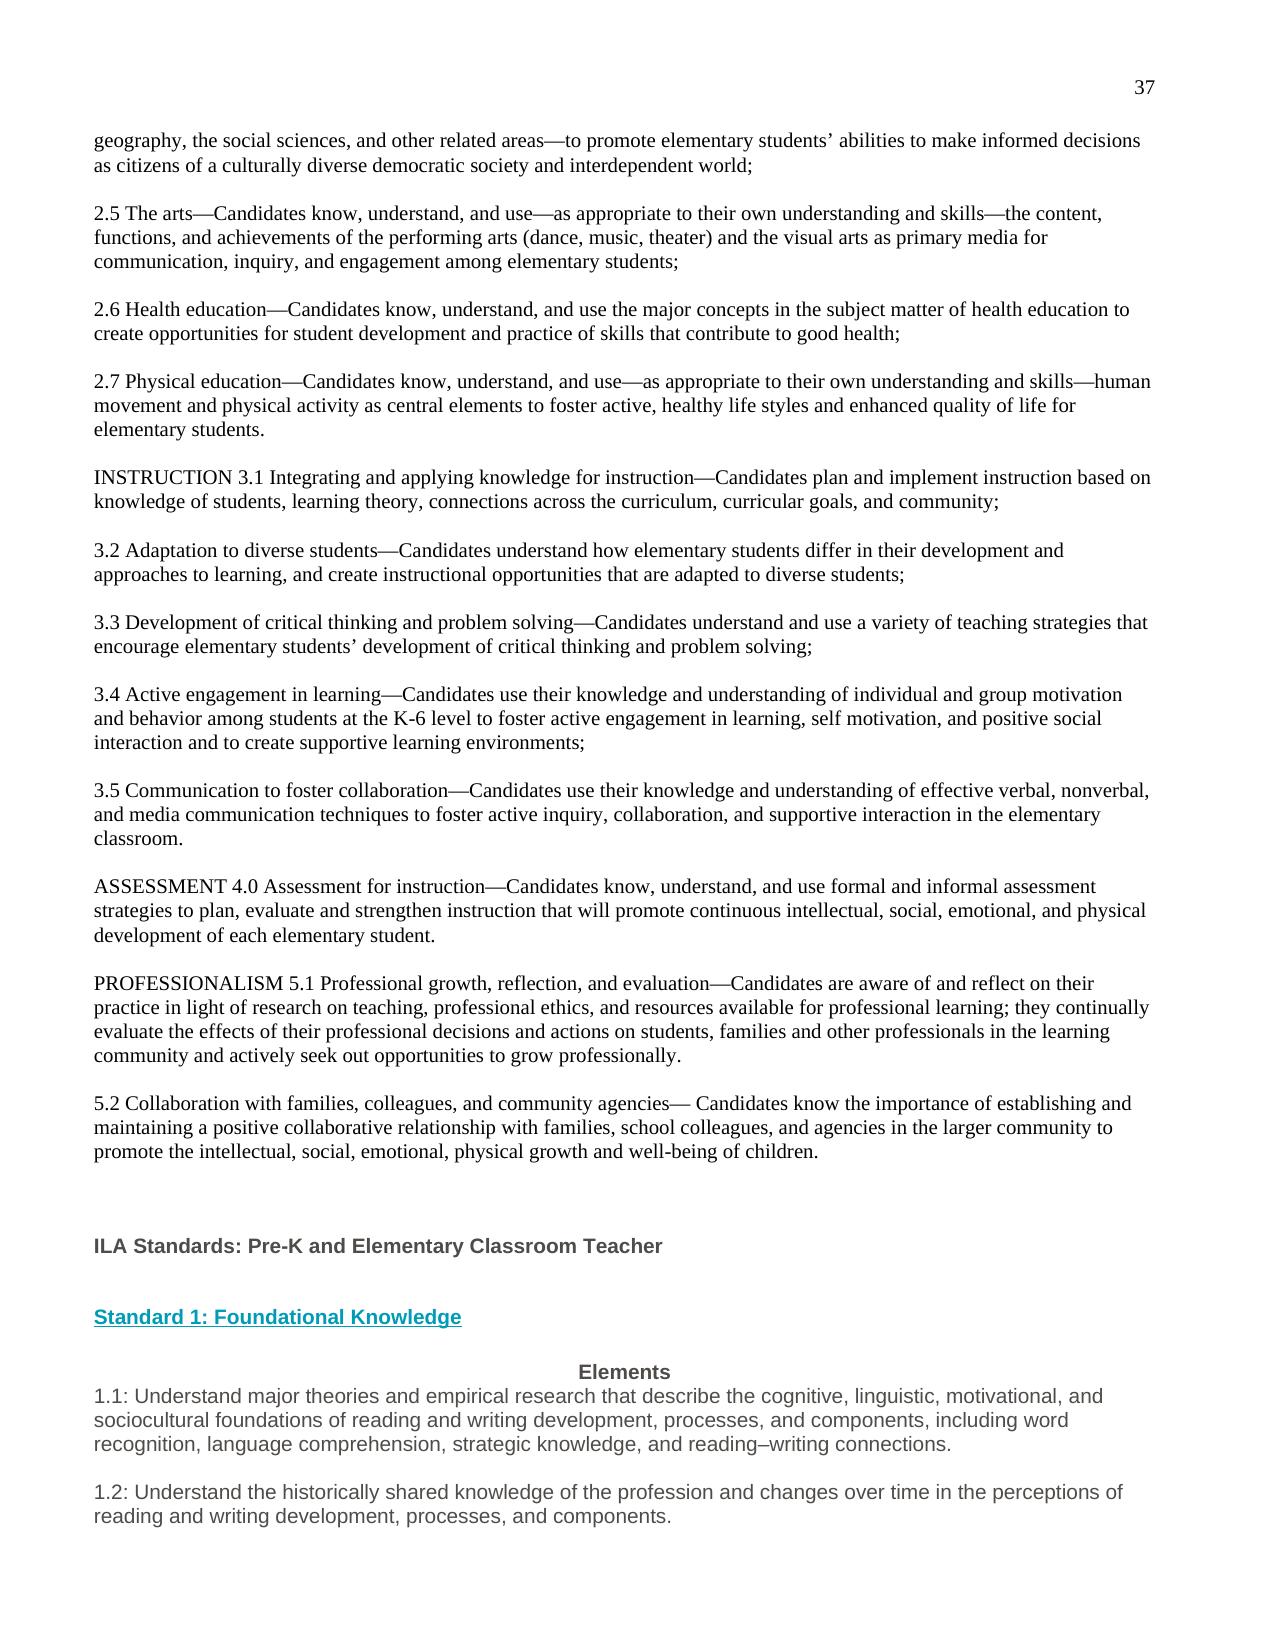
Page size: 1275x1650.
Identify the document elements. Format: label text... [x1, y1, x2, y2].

text 5.2 Collaboration with families, colleagues, and community agencies— Candidates know the importance of establishing and maintaining a positive collaborative relationship with families, school colleagues, and agencies in the larger community to promote the intellectual, social, emotional, physical growth and well-being of children. [94, 1091, 1155, 1163]
text 3.5 Communication to foster collaboration—Candidates use their knowledge and understanding of effective verbal, nonverbal, and media communication techniques to foster active inquiry, collaboration, and supportive interaction in the elementary classroom. [94, 778, 1155, 850]
text PROFESSIONALISM 5.1 Professional growth, reflection, and evaluation—Candidates are aware of and reflect on their practice in light of research on teaching, professional ethics, and resources available for professional learning; they continually evaluate the effects of their professional decisions and actions on students, families and other professionals in the learning community and actively seek out opportunities to grow professionally. [94, 971, 1155, 1067]
text Standard 1: Foundational Knowledge [94, 1305, 1155, 1329]
text ASSESSMENT 4.0 Assessment for instruction—Candidates know, understand, and use formal and informal assessment strategies to plan, evaluate and strengthen instruction that will promote continuous intellectual, social, emotional, and physical development of each elementary student. [94, 874, 1155, 947]
text Elements [94, 1360, 1155, 1384]
text 2.5 The arts—Candidates know, understand, and use—as appropriate to their own understanding and skills—the content, functions, and achievements of the performing arts (dance, music, theater) and the visual arts as primary media for communication, inquiry, and engagement among elementary students; [94, 201, 1155, 273]
text ILA Standards: Pre-K and Elementary Classroom Teacher [94, 1234, 1155, 1258]
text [94, 128, 1155, 177]
text 3.3 Development of critical thinking and problem solving—Candidates understand and use a variety of teaching strategies that encourage elementary students’ development of critical thinking and problem solving; [94, 610, 1155, 658]
text 1.1: Understand major theories and empirical research that describe the cognitive, linguistic, motivational, and sociocultural foundations of reading and writing development, processes, and components, including word recognition, language comprehension, strategic knowledge, and reading–writing connections. [94, 1384, 1155, 1456]
text 3.4 Active engagement in learning—Candidates use their knowledge and understanding of individual and group motivation and behavior among students at the K-6 level to foster active engagement in learning, self motivation, and positive social interaction and to create supportive learning environments; [94, 682, 1155, 754]
text 1.2: Understand the historically shared knowledge of the profession and changes over time in the perceptions of reading and writing development, processes, and components. [94, 1480, 1155, 1528]
text INSTRUCTION 3.1 Integrating and applying knowledge for instruction—Candidates plan and implement instruction based on knowledge of students, learning theory, connections across the curriculum, curricular goals, and community; [94, 465, 1155, 513]
text 2.7 Physical education—Candidates know, understand, and use—as appropriate to their own understanding and skills—human movement and physical activity as central elements to foster active, healthy life styles and enhanced quality of life for elementary students. [94, 369, 1155, 441]
text 3.2 Adaptation to diverse students—Candidates understand how elementary students differ in their development and approaches to learning, and create instructional opportunities that are adapted to diverse students; [94, 537, 1155, 586]
text 2.6 Health education—Candidates know, understand, and use the major concepts in the subject matter of health education to create opportunities for student development and practice of skills that contribute to good health; [94, 297, 1155, 345]
